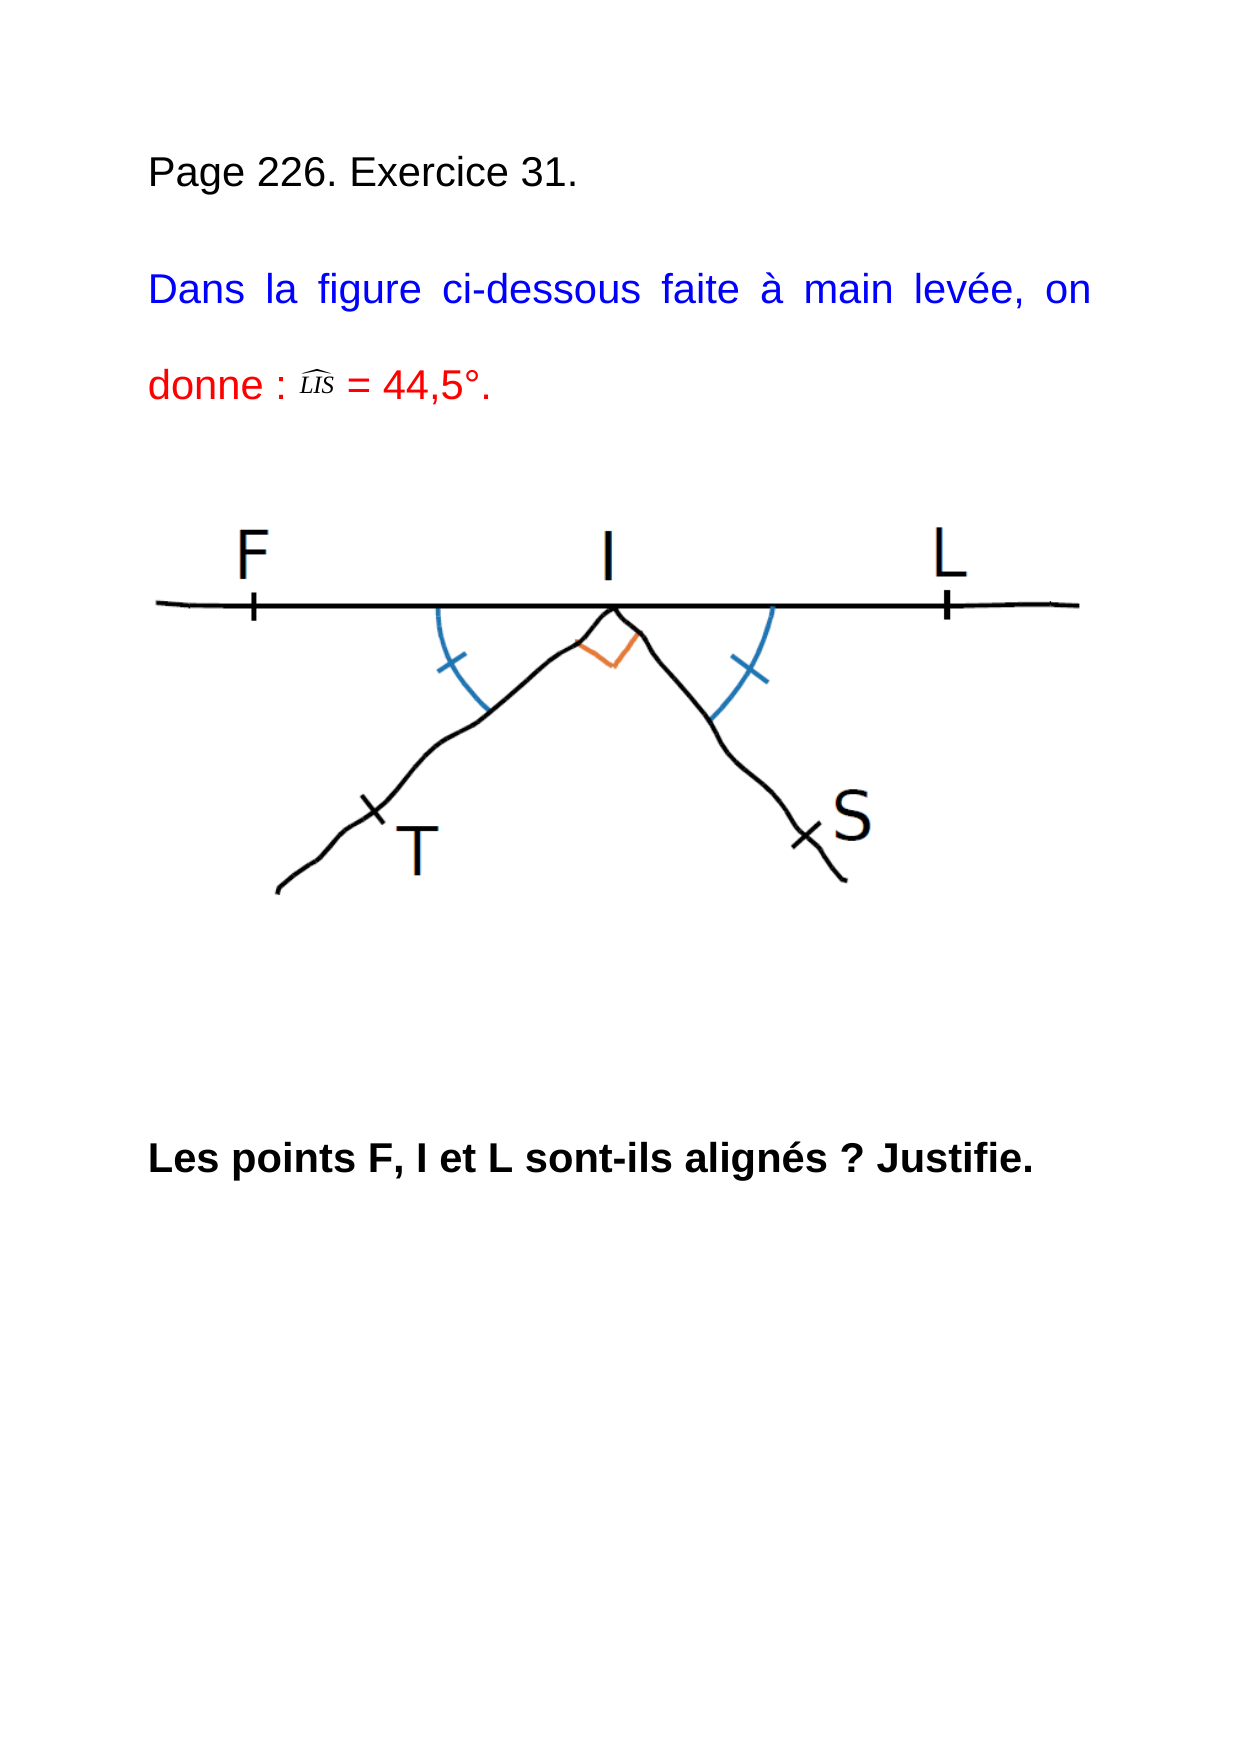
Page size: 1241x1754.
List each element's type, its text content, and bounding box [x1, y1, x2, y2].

text Page 226. Exercice 31. [148, 148, 1093, 196]
text Dans la figure ci-dessous faite à main levée, on donne : = 44,5°. [148, 264, 1093, 408]
text Les points F, I et L sont-ils alignés ? Justifie. [148, 1133, 1093, 1181]
